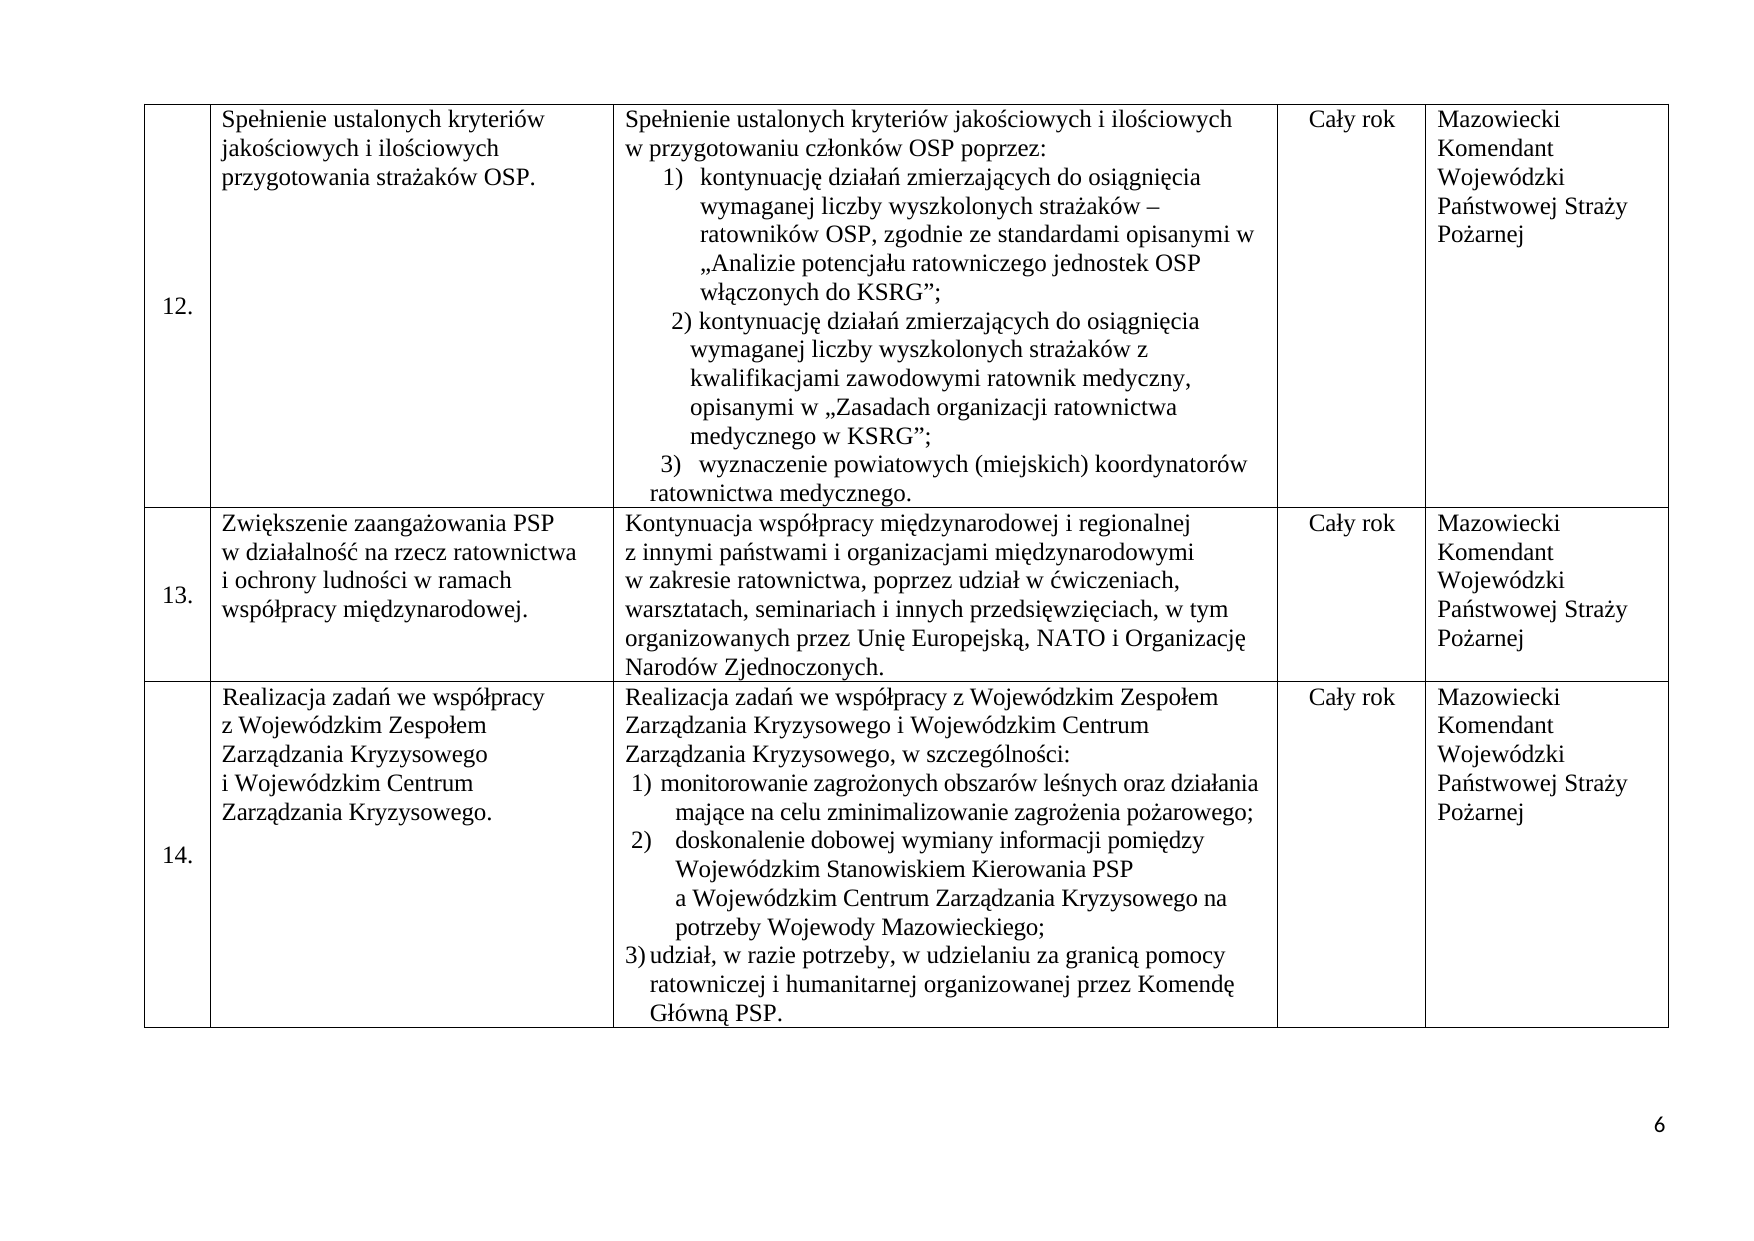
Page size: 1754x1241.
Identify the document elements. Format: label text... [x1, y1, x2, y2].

table_cell Spełnienie ustalonych kryteriów jakościowych i ilościowych przygotowania strażaków OSP. [211, 105, 613, 507]
table_cell Spełnienie ustalonych kryteriów jakościowych i ilościowych w przygotowaniu członków OSP poprzez: kontynuację działań zmierzających do osiągnięcia wymaganej liczby wyszkolonych strażaków – ratowników OSP, zgodnie ze standardami opisanymi w „Analizie potencjału ratowniczego jednostek OSP włączonych do KSRG”; kontynuację działań zmierzających do osiągnięcia wymaganej liczby wyszkolonych strażaków z kwalifikacjami zawodowymi ratownik medyczny, opisanymi w „Zasadach organizacji ratownictwa medycznego w KSRG”; wyznaczenie powiatowych (miejskich) koordynatorów ratownictwa medycznego. [614, 105, 1277, 507]
table_cell Cały rok [1278, 682, 1425, 1027]
table_cell Mazowiecki Komendant Wojewódzki Państwowej Straży Pożarnej [1426, 508, 1668, 681]
table_cell 12. [145, 105, 210, 507]
table_cell Zwiększenie zaangażowania PSP w działalność na rzecz ratownictwa i ochrony ludności w ramach współpracy międzynarodowej. [211, 508, 613, 681]
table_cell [1426, 682, 1668, 1027]
table_cell Cały rok [1278, 105, 1425, 507]
table_cell Kontynuacja współpracy międzynarodowej i regionalnej z innymi państwami i organizacjami międzynarodowymi w zakresie ratownictwa, poprzez udział w ćwiczeniach, warsztatach, seminariach i innych przedsięwzięciach, w tym organizowanych przez Unię Europejską, NATO i Organizację Narodów Zjednoczonych. [614, 508, 1277, 681]
table_cell 13. [145, 508, 210, 681]
table_cell 14. [145, 682, 210, 1027]
table_cell Realizacja zadań we współpracy z Wojewódzkim Zespołem Zarządzania Kryzysowego i Wojewódzkim Centrum Zarządzania Kryzysowego. [211, 682, 613, 1027]
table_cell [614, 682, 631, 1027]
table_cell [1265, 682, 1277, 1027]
table_cell Mazowiecki Komendant Wojewódzki Państwowej Straży Pożarnej [1426, 105, 1668, 507]
table_cell Cały rok [1278, 508, 1425, 681]
